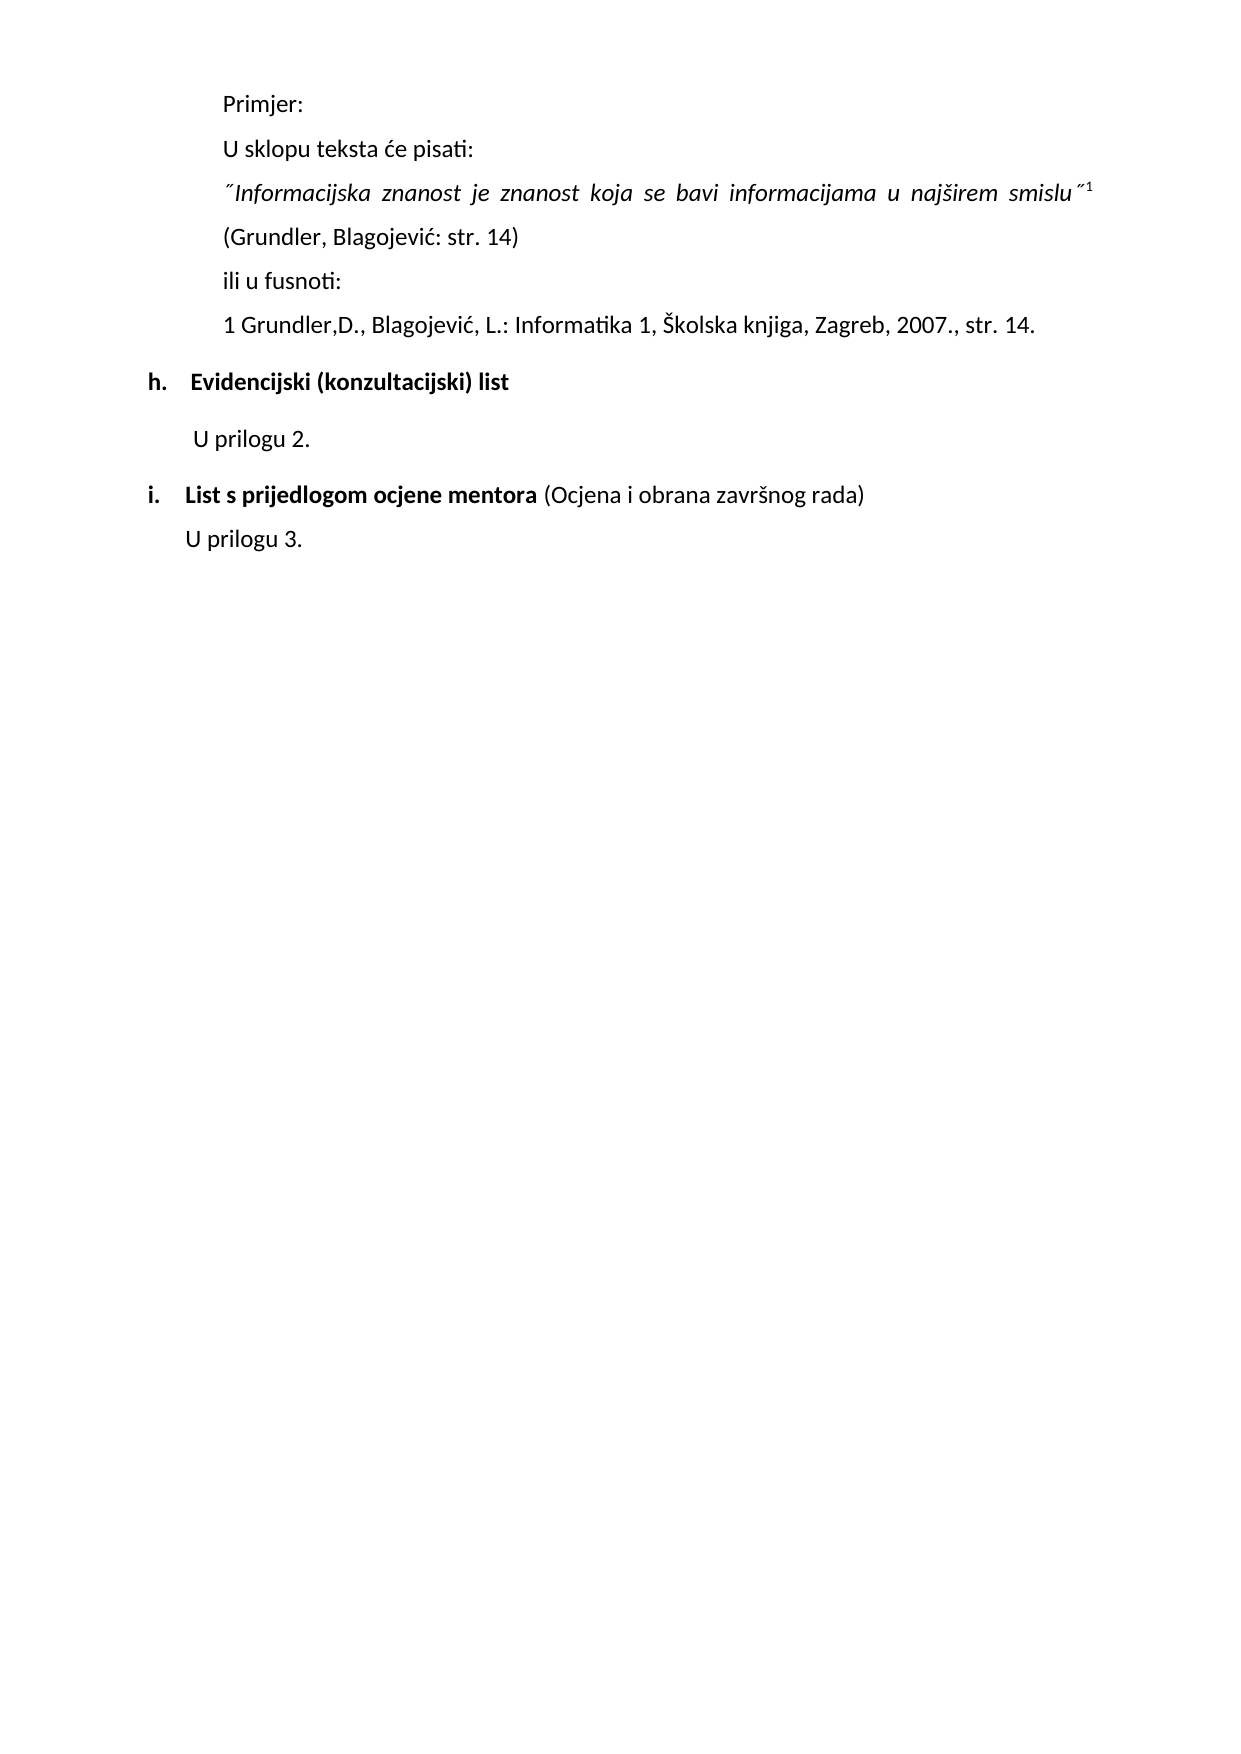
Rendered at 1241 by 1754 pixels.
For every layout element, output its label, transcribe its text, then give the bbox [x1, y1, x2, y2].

list U prilogu 3. [185, 524, 1093, 554]
list List s prijedlogom ocjene mentora (Ocjena i obrana završnog rada) [148, 479, 1093, 510]
text U prilogu 2. [148, 423, 1093, 453]
list U sklopu teksta će pisati: [223, 133, 1093, 163]
list ˝Informacijska znanost je znanost koja se bavi informacijama u najširem smislu˝1 (Grundler, Blagojević: str. 14) [223, 177, 1093, 252]
list ili u fusnoti: [223, 265, 1093, 296]
list 1 Grundler,D., Blagojević, L.: Informatika 1, Školska knjiga, Zagreb, 2007., str. 14. [223, 309, 1093, 340]
text h. Evidencijski (konzultacijski) list [148, 366, 1093, 397]
list Primjer: [223, 89, 1093, 119]
